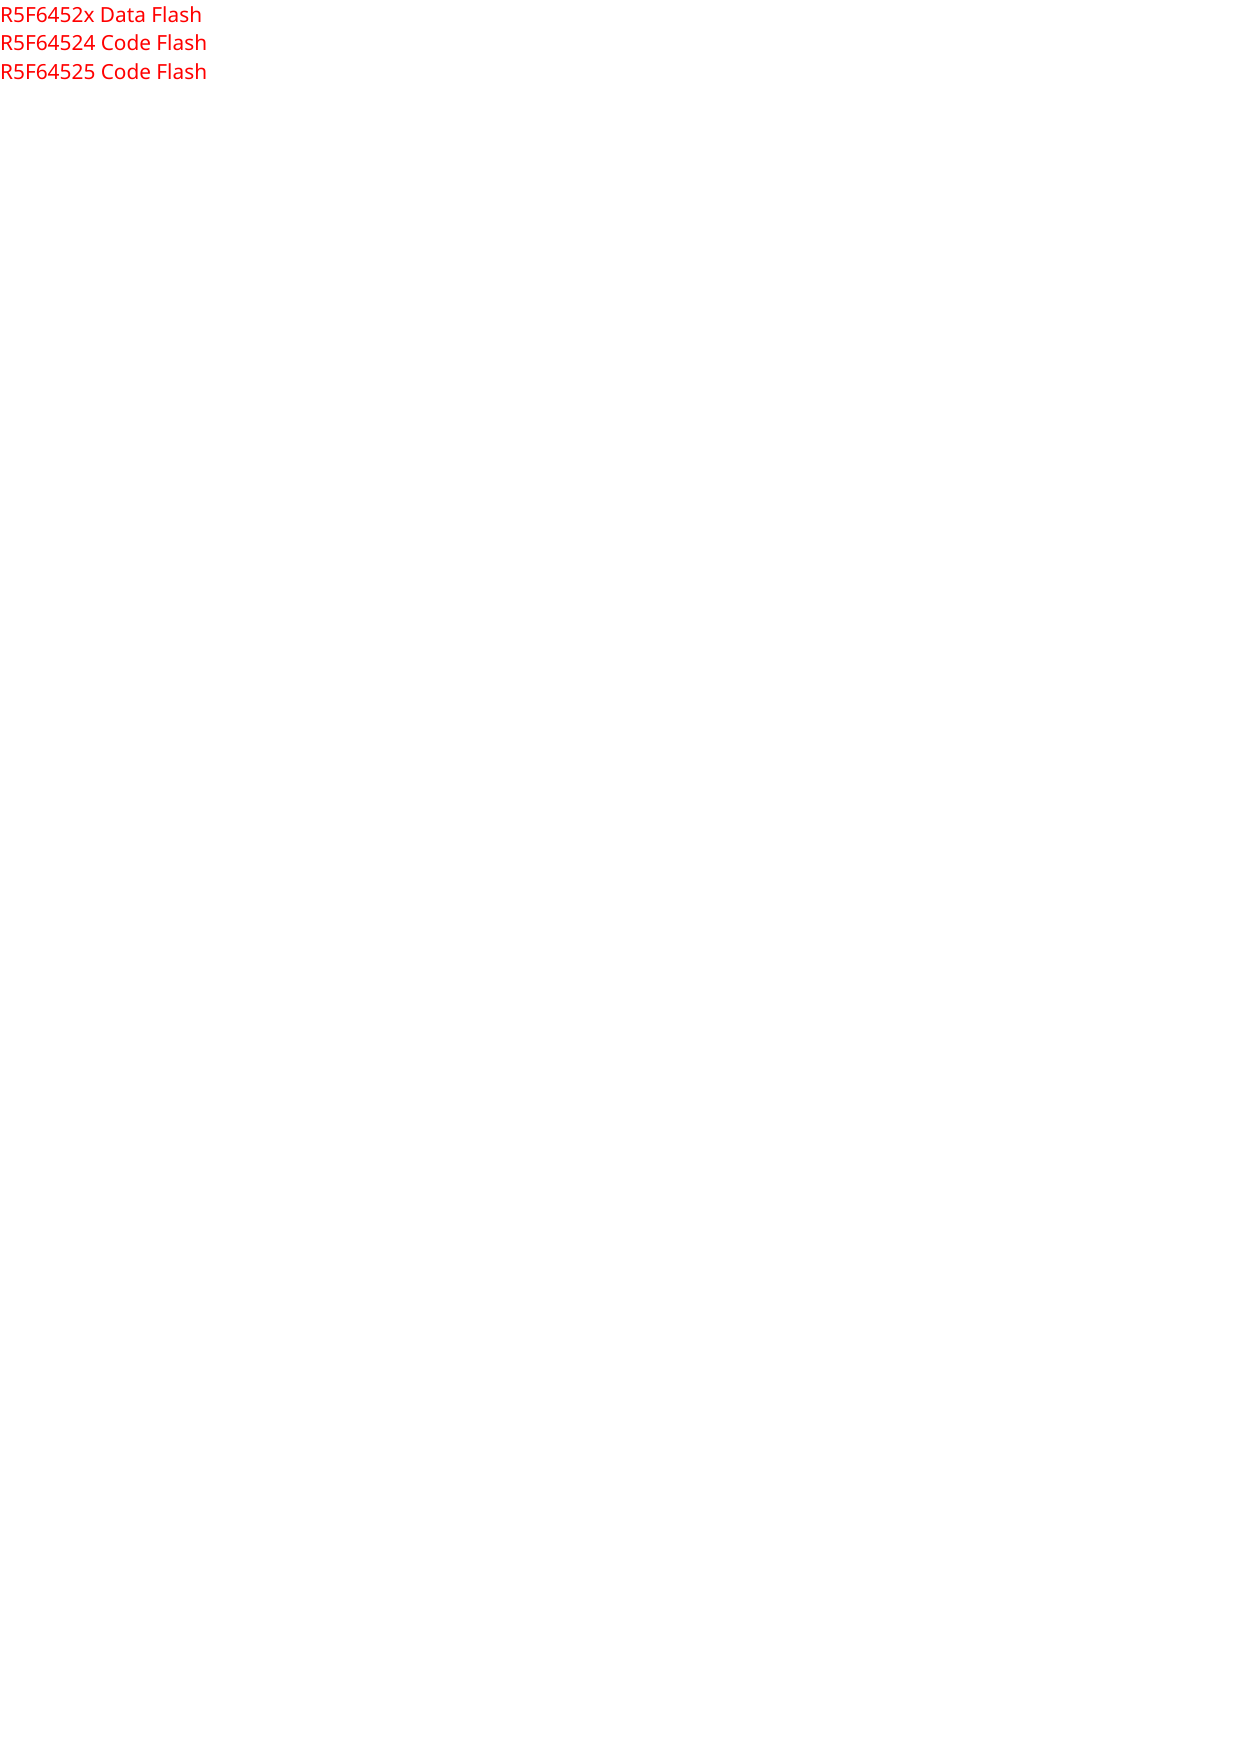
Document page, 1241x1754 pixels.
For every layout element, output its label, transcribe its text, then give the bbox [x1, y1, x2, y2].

text R5F6452x Data Flash [0, 0, 1130, 28]
text R5F64524 Code Flash [0, 28, 1130, 57]
text R5F64525 Code Flash [0, 57, 1130, 85]
